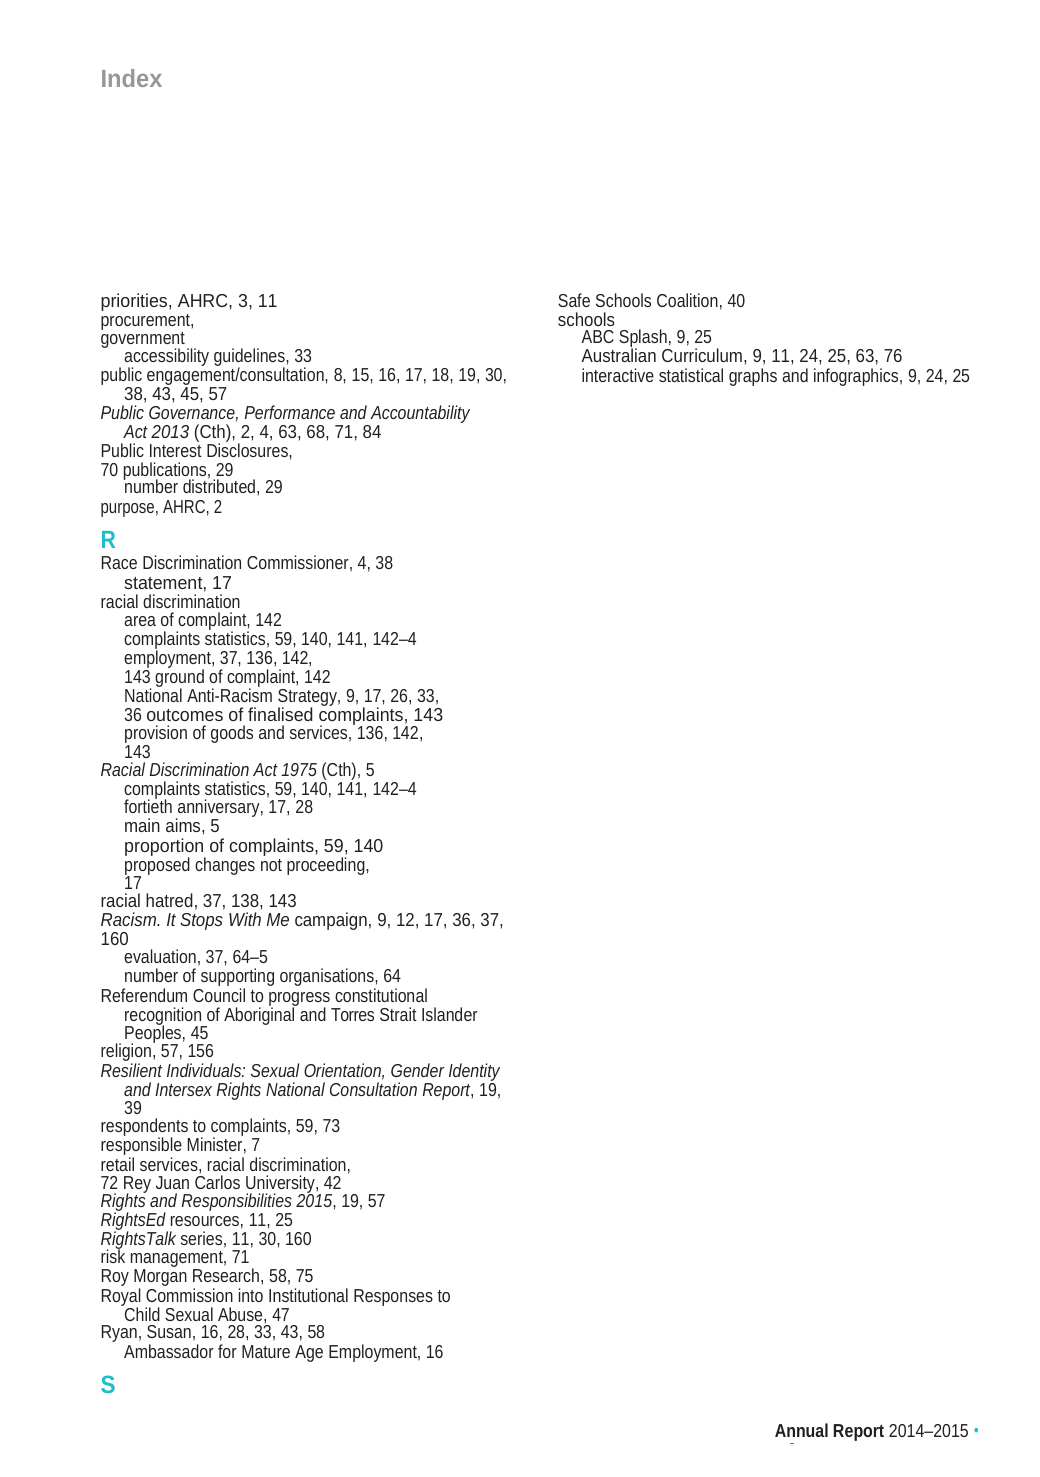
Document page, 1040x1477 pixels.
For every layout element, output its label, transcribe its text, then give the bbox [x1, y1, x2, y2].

text interactive statistical graphs and infographics, 9, 24, 25 [581, 366, 1022, 386]
text responsible Minister, 7 [100, 1136, 282, 1155]
text Royal Commission into Institutional Responses to Child Sexual Abuse, 47 [100, 1287, 481, 1325]
text racial hatred, 37, 138, 143 [100, 893, 517, 911]
text religion, 57, 156 [100, 1043, 282, 1061]
subtitle complaints statistics, 59, 140, 141, 142–4 [124, 780, 517, 799]
text area of complaint, 142 [124, 612, 517, 630]
text Roy Morgan Research, 58, 75 [100, 1267, 517, 1286]
text 38, 43, 45, 57 [124, 385, 282, 404]
text S [100, 1371, 282, 1399]
text Resilient Individuals: Sexual Orientation, Gender Identity and Intersex Rights National Consultation Report, 19, 39 [100, 1062, 517, 1118]
text number distributed, 29 [124, 480, 517, 497]
text National Anti-Racism Strategy, 9, 17, 26, 33, 36 outcomes of finalised complaints, 143 provision of goods and services, 136, 142, 143 [124, 687, 454, 762]
text ABC Splash, 9, 25 [581, 330, 787, 347]
text Rights and Responsibilities 2015, 19, 57 [100, 1193, 517, 1211]
text respondents to complaints, 59, 73 [100, 1118, 517, 1136]
text RightsTalk series, 11, 30, 160 [100, 1230, 517, 1249]
text R [100, 526, 282, 554]
text fortieth anniversary, 17, 28 [124, 799, 517, 817]
text Racism. It Stops With Me campaign, 9, 12, 17, 36, 37, 160 [100, 911, 517, 949]
text Safe Schools Coalition, 40 schools [558, 292, 787, 330]
text Index [100, 64, 982, 93]
text Ryan, Susan, 16, 28, 33, 43, 58 [100, 1325, 517, 1342]
text Racial Discrimination Act 1975 (Cth), 5 [100, 762, 517, 780]
subtitle Public Interest Disclosures, 70 publications, 29 [100, 442, 311, 480]
text complaints statistics, 59, 140, 141, 142–4 [124, 630, 517, 649]
text Referendum Council to progress constitutional recognition of Aboriginal and Torres Strait Islander Peoples, 45 [100, 987, 504, 1043]
text employment, 37, 136, 142, 143 ground of complaint, 142 [124, 650, 344, 687]
text RightsEd resources, 11, 25 [100, 1211, 517, 1230]
text Public Governance, Performance and Accountability Act 2013 (Cth), 2, 4, 63, 68, 71, 84 [100, 405, 484, 442]
text proportion of complaints, 59, 140 proposed changes not proceeding, 17 [124, 837, 387, 893]
text public engagement/consultation, 8, 15, 16, 17, 18, 19, 30, [100, 366, 517, 385]
text main aims, 5 [124, 817, 282, 836]
text retail services, racial discrimination, 72 Rey Juan Carlos University, 42 [100, 1156, 373, 1193]
text Race Discrimination Commissioner, 4, 38 [100, 554, 517, 574]
text purpose, AHRC, 2 [100, 497, 282, 517]
text Ambassador for Mature Age Employment, 16 [124, 1342, 517, 1362]
text statement, 17 racial discrimination [100, 575, 242, 612]
text accessibility guidelines, 33 [124, 348, 517, 366]
text number of supporting organisations, 64 [124, 967, 517, 986]
subtitle evaluation, 37, 64–5 [124, 949, 282, 967]
subtitle risk management, 71 [100, 1249, 282, 1267]
text priorities, AHRC, 3, 11 procurement, government [100, 292, 282, 348]
text Australian Curriculum, 9, 11, 24, 25, 63, 76 [581, 347, 1022, 366]
